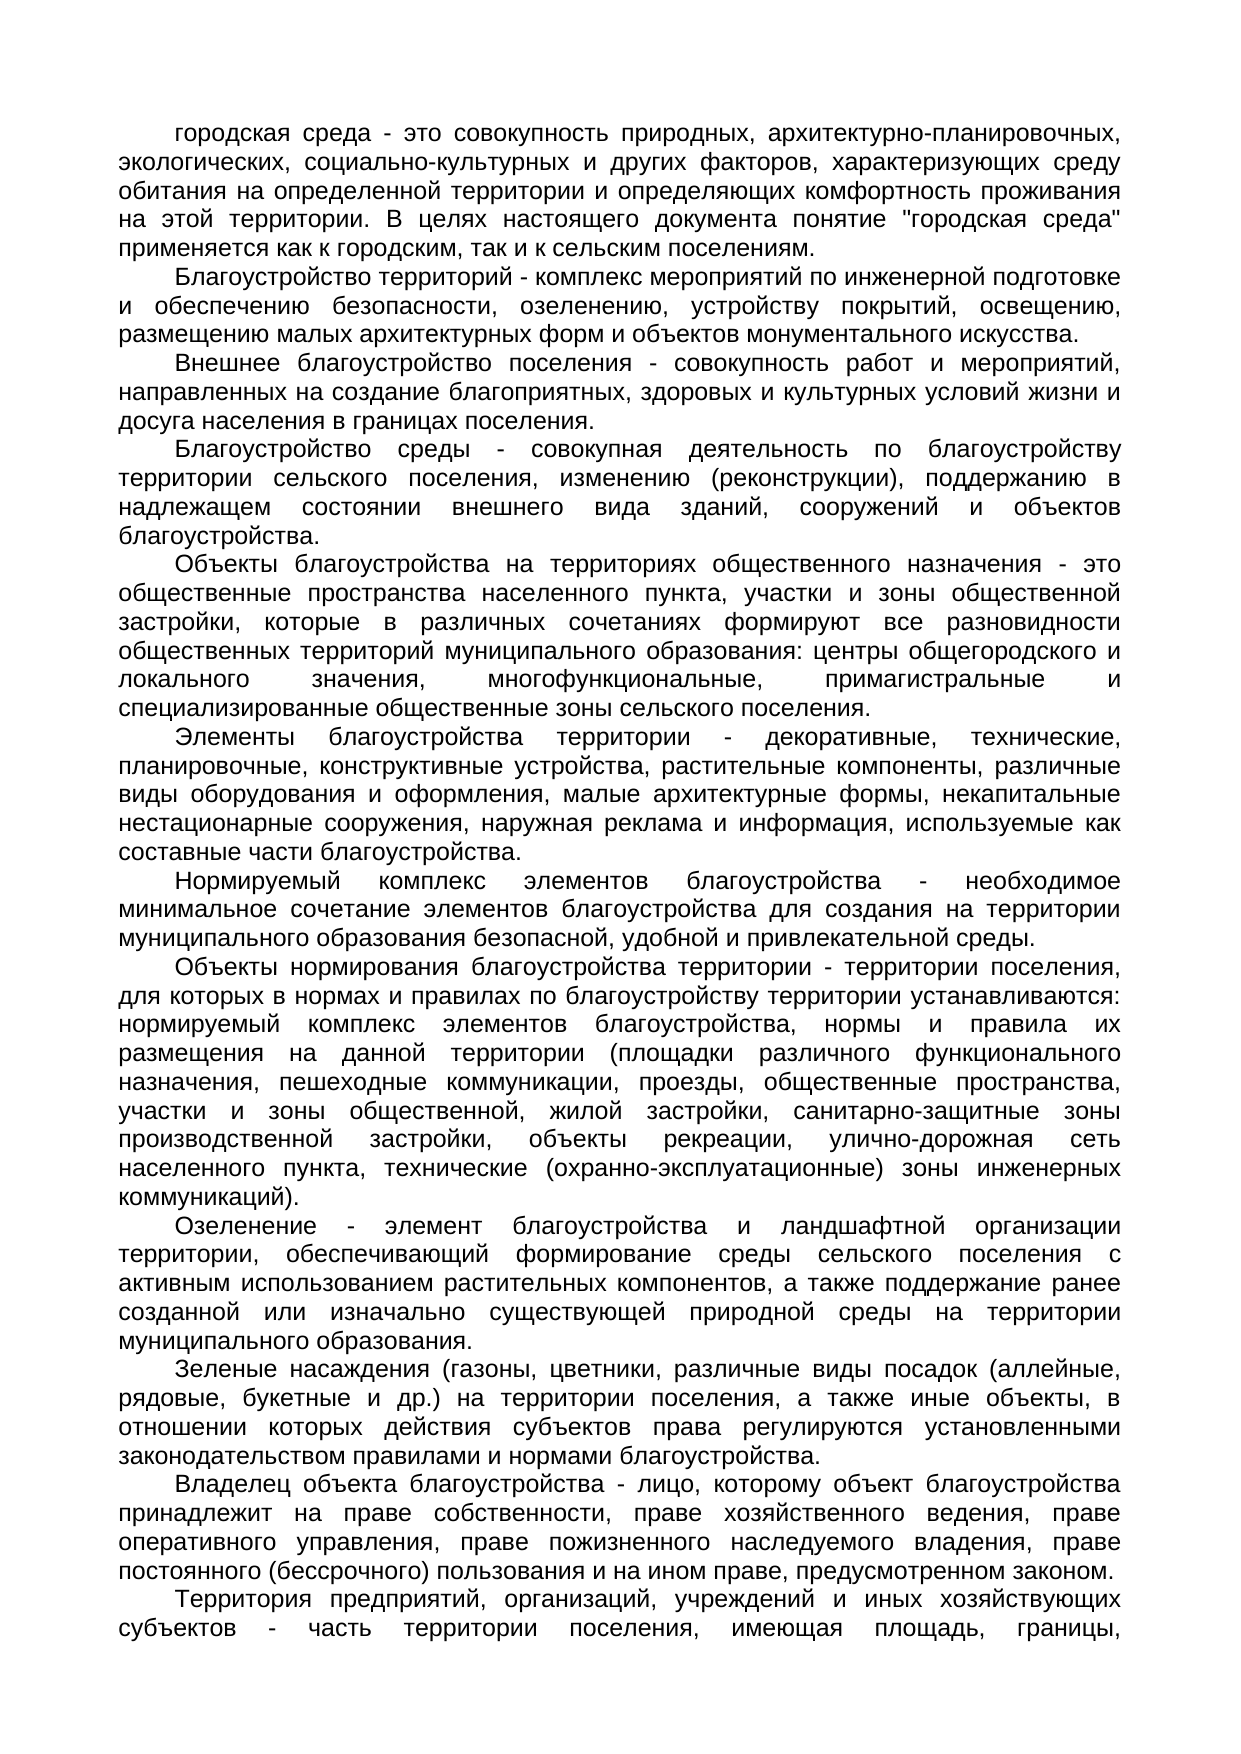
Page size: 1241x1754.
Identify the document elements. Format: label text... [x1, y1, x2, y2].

text Внешнее благоустройство поселения - совокупность работ и мероприятий, направленных на создание благоприятных, здоровых и культурных условий жизни и досуга населения в границах поселения. [118, 348, 1122, 434]
text Объекты нормирования благоустройства территории - территории поселения, для которых в нормах и правилах по благоустройству территории устанавливаются: нормируемый комплекс элементов благоустройства, нормы и правила их размещения на данной территории (площадки различного функционального назначения, пешеходные коммуникации, проезды, общественные пространства, участки и зоны общественной, жилой застройки, санитарно-защитные зоны производственной застройки, объекты рекреации, улично-дорожная сеть населенного пункта, технические (охранно-эксплуатационные) зоны инженерных коммуникаций). [118, 952, 1122, 1211]
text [118, 1584, 1122, 1642]
text Нормируемый комплекс элементов благоустройства - необходимое минимальное сочетание элементов благоустройства для создания на территории муниципального образования безопасной, удобной и привлекательной среды. [118, 866, 1122, 952]
text Объекты благоустройства на территориях общественного назначения - это общественные пространства населенного пункта, участки и зоны общественной застройки, которые в различных сочетаниях формируют все разновидности общественных территорий муниципального образования: центры общегородского и локального значения, многофункциональные, примагистральные и специализированные общественные зоны сельского поселения. [118, 549, 1122, 722]
text городская среда - это совокупность природных, архитектурно-планировочных, экологических, социально-культурных и других факторов, характеризующих среду обитания на определенной территории и определяющих комфортность проживания на этой территории. В целях настоящего документа понятие "городская среда" применяется как к городским, так и к сельским поселениям. [118, 118, 1122, 262]
text Элементы благоустройства территории - декоративные, технические, планировочные, конструктивные устройства, растительные компоненты, различные виды оборудования и оформления, малые архитектурные формы, некапитальные нестационарные сооружения, наружная реклама и информация, используемые как составные части благоустройства. [118, 722, 1122, 866]
text Озеленение - элемент благоустройства и ландшафтной организации территории, обеспечивающий формирование среды сельского поселения с активным использованием растительных компонентов, а также поддержание ранее созданной или изначально существующей природной среды на территории муниципального образования. [118, 1211, 1122, 1354]
text Благоустройство территорий - комплекс мероприятий по инженерной подготовке и обеспечению безопасности, озеленению, устройству покрытий, освещению, размещению малых архитектурных форм и объектов монументального искусства. [118, 262, 1122, 348]
text Зеленые насаждения (газоны, цветники, различные виды посадок (аллейные, рядовые, букетные и др.) на территории поселения, а также иные объекты, в отношении которых действия субъектов права регулируются установленными законодательством правилами и нормами благоустройства. [118, 1354, 1122, 1469]
text Владелец объекта благоустройства - лицо, которому объект благоустройства принадлежит на праве собственности, праве хозяйственного ведения, праве оперативного управления, праве пожизненного наследуемого владения, праве постоянного (бессрочного) пользования и на ином праве, предусмотренном законом. [118, 1469, 1122, 1584]
text Благоустройство среды - совокупная деятельность по благоустройству территории сельского поселения, изменению (реконструкции), поддержанию в надлежащем состоянии внешнего вида зданий, сооружений и объектов благоустройства. [118, 434, 1122, 549]
